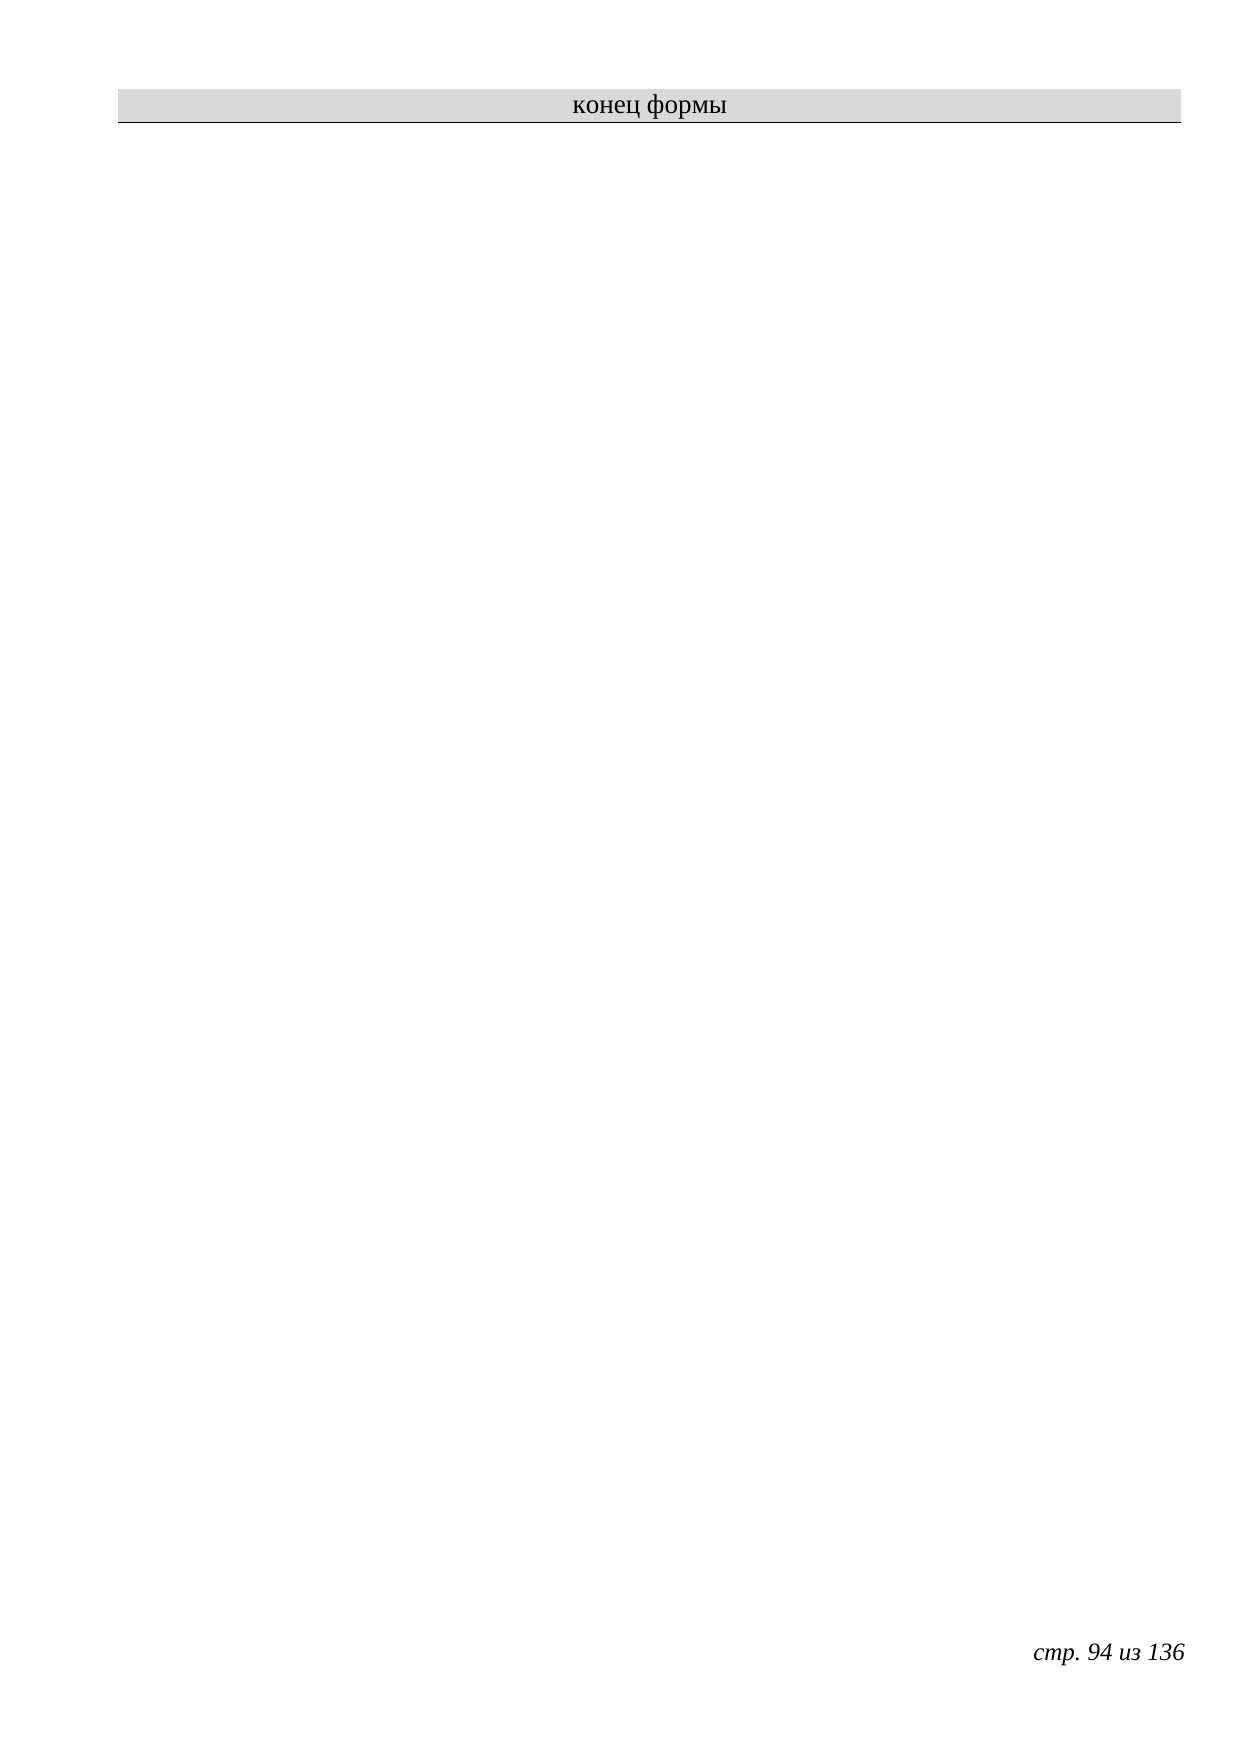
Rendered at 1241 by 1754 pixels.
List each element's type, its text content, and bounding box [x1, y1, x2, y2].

text конец формы [118, 89, 1181, 122]
